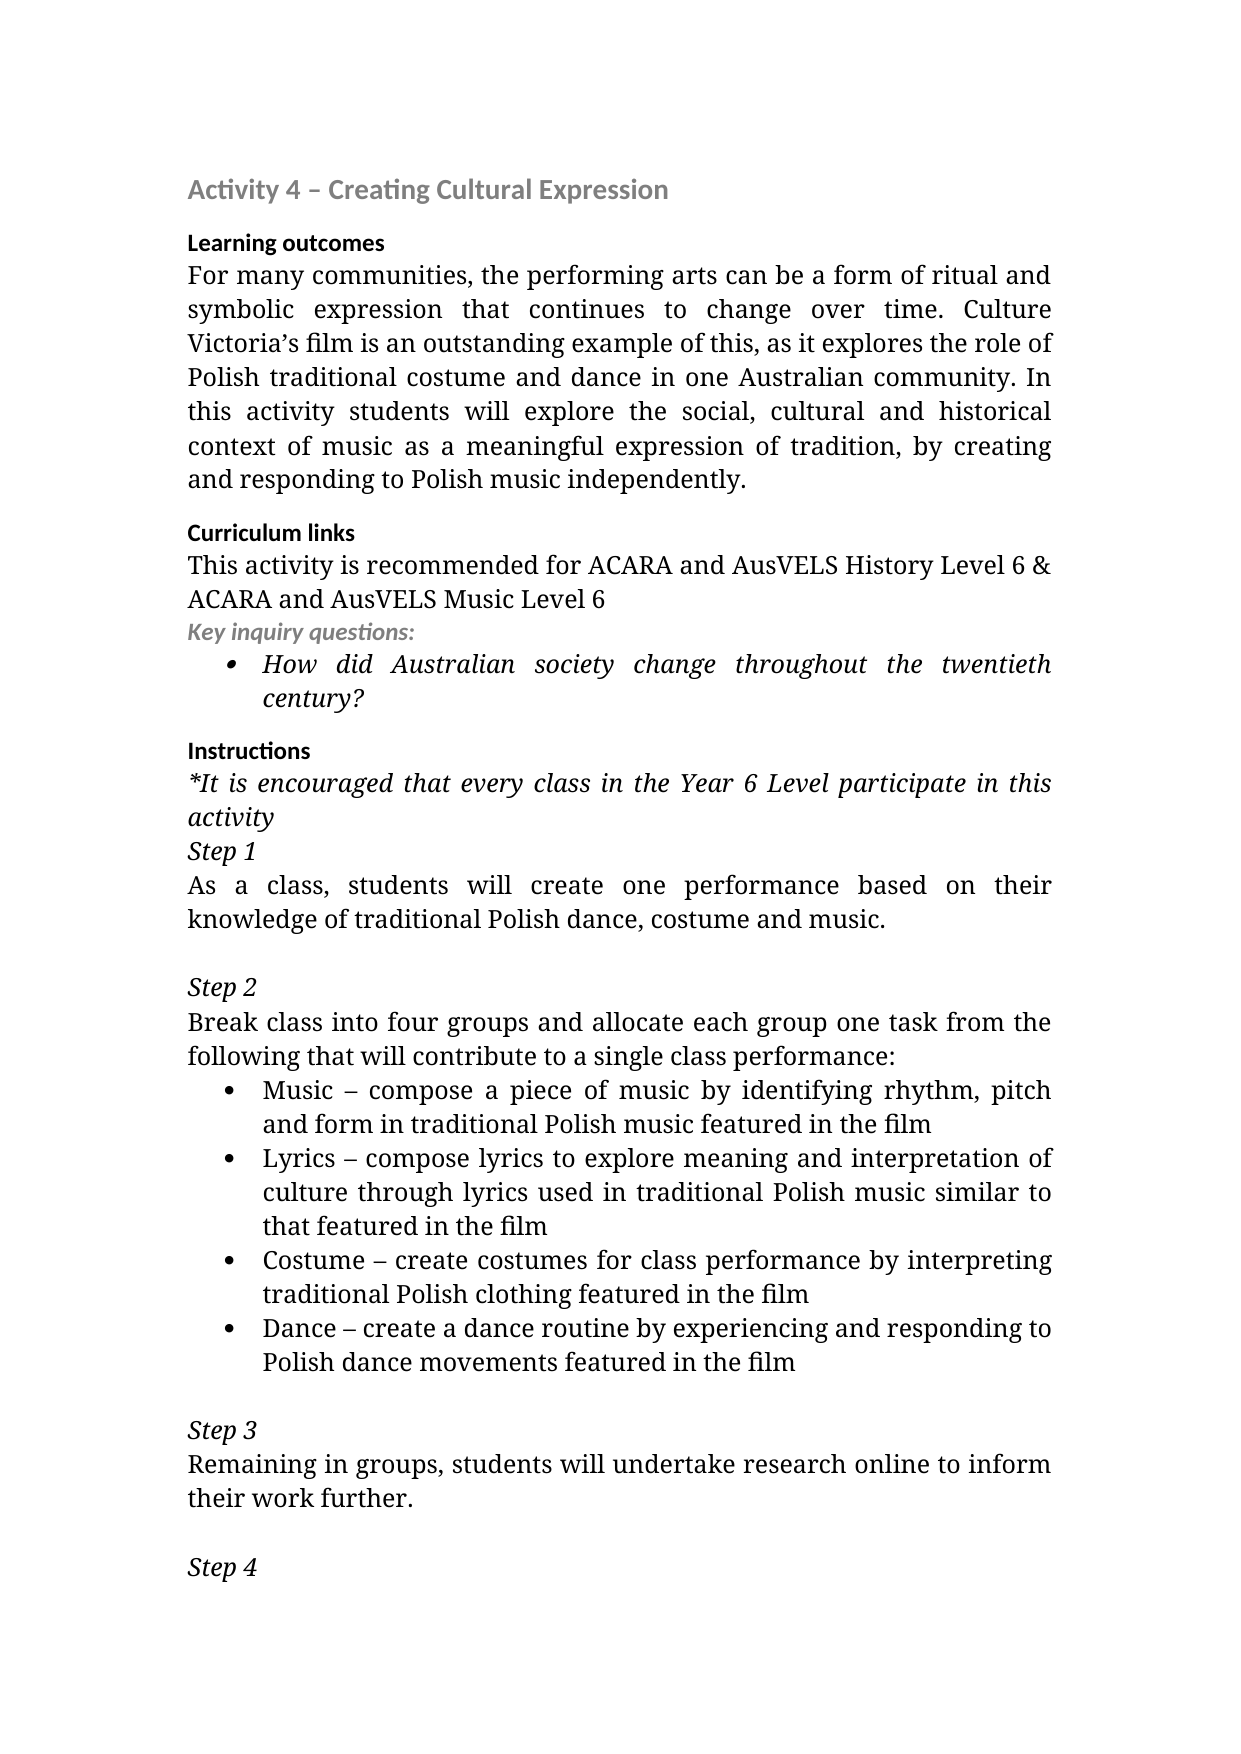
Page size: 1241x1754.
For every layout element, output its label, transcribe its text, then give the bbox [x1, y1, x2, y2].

text Remaining in groups, students will undertake research online to inform their work further. [187, 1447, 1053, 1515]
list Dance – create a dance routine by experiencing and responding to Polish dance movements featured in the film [225, 1311, 1053, 1379]
text Step 1 [187, 834, 1053, 868]
text This activity is recommended for ACARA and AusVELS History Level 6 & ACARA and AusVELS Music Level 6 [187, 548, 1053, 616]
list Costume – create costumes for class performance by interpreting traditional Polish clothing featured in the film [225, 1243, 1053, 1311]
text Break class into four groups and allocate each group one task from the following that will contribute to a single class performance: [187, 1004, 1053, 1072]
list Lyrics – compose lyrics to explore meaning and interpretation of culture through lyrics used in traditional Polish music similar to that featured in the film [225, 1140, 1053, 1243]
subtitle Activity 4 – Creating Cultural Expression [187, 171, 1053, 206]
list How did Australian society change throughout the twentieth century? [225, 646, 1053, 714]
text Step 4 [187, 1549, 1053, 1583]
text Step 3 [187, 1413, 1053, 1447]
text For many communities, the performing arts can be a form of ritual and symbolic expression that continues to change over time. Culture Victoria’s film is an outstanding example of this, as it explores the role of Polish traditional costume and dance in one Australian community. In this activity students will explore the social, cultural and historical context of music as a meaningful expression of tradition, by creating and responding to Polish music independently. [187, 258, 1053, 496]
subtitle Curriculum links [187, 517, 1053, 548]
text *It is encouraged that every class in the Year 6 Level participate in this activity [187, 766, 1053, 834]
text As a class, students will create one performance based on their knowledge of traditional Polish dance, costume and music. [187, 868, 1053, 936]
subtitle Learning outcomes [187, 227, 1053, 258]
subtitle Instructions [187, 735, 1053, 766]
subtitle Key inquiry questions: [187, 616, 1053, 646]
text Step 2 [187, 970, 1053, 1004]
list Music – compose a piece of music by identifying rhythm, pitch and form in traditional Polish music featured in the film [225, 1072, 1053, 1140]
